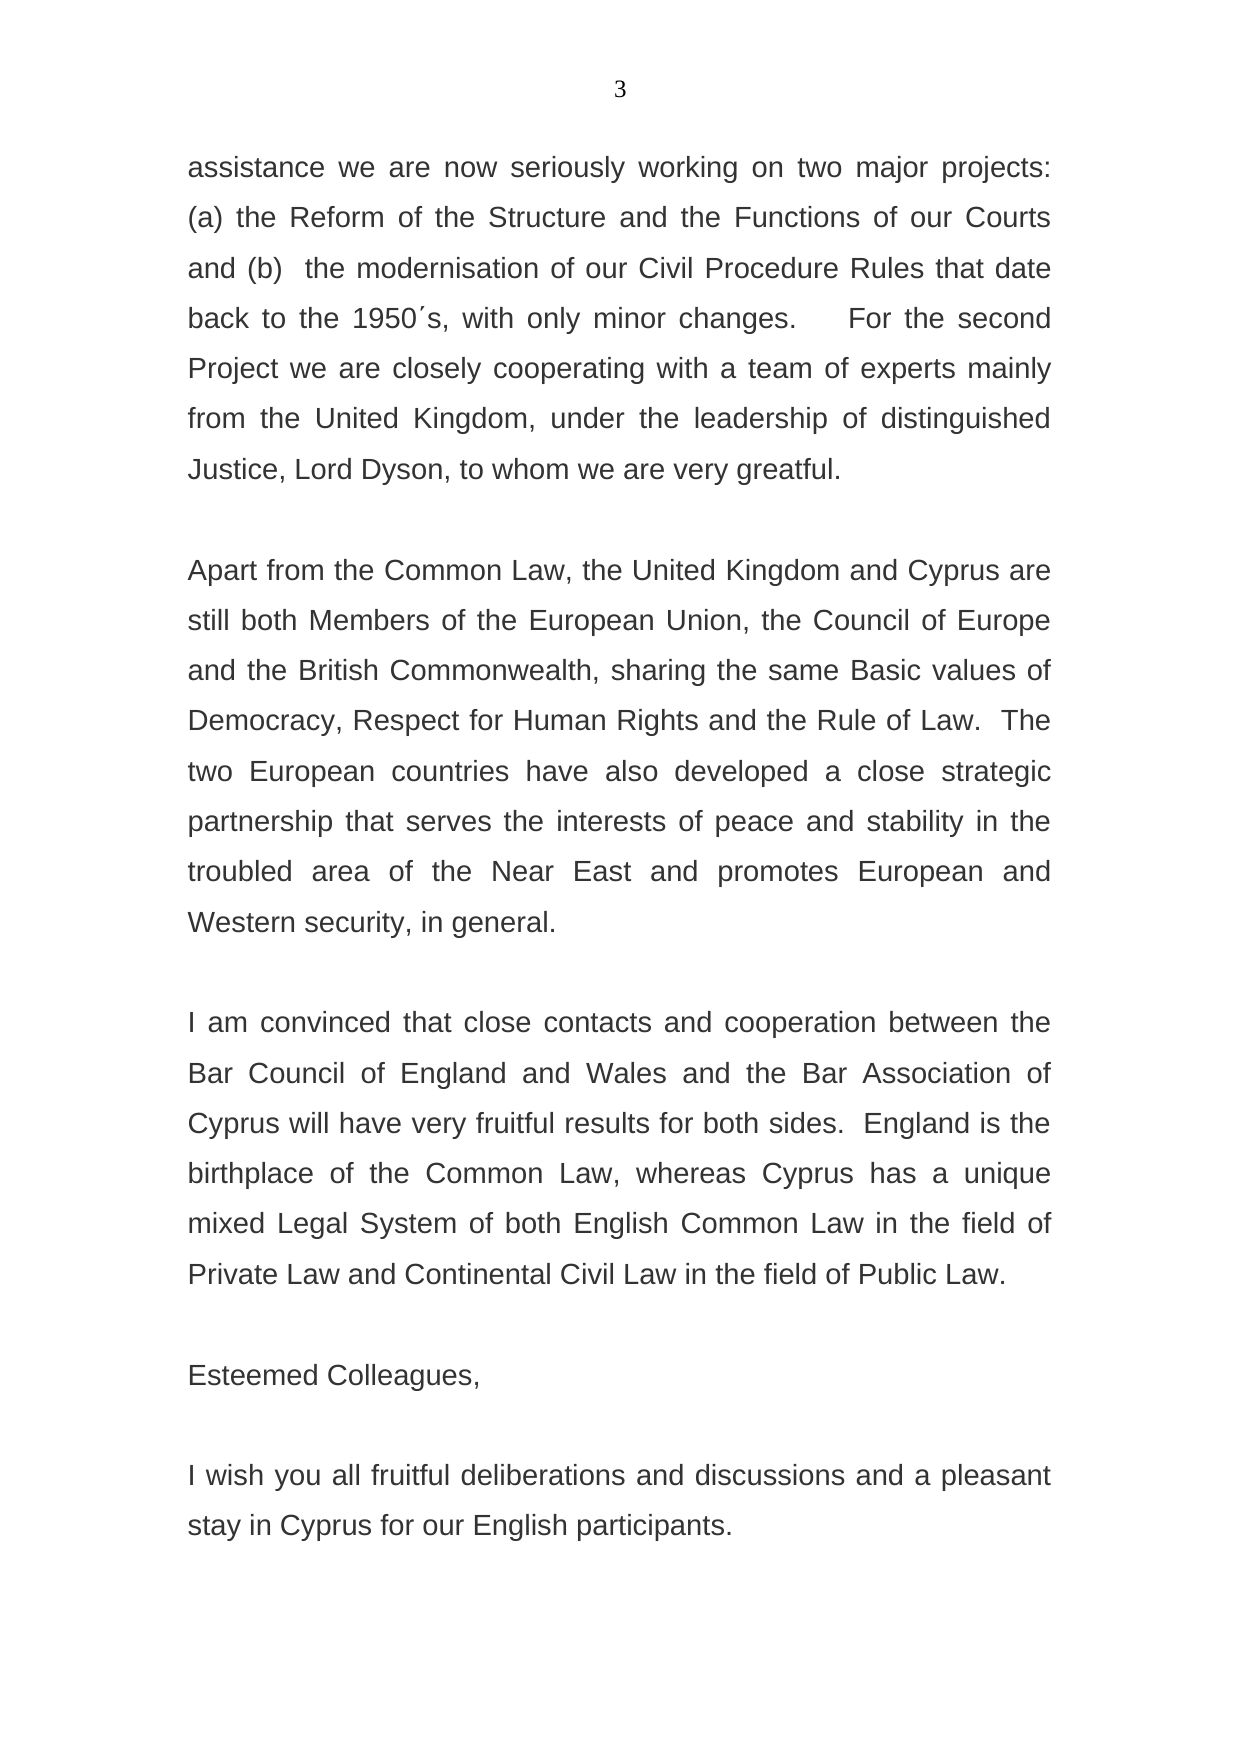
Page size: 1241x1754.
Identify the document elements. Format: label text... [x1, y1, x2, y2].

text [187, 150, 1053, 485]
text I wish you all fruitful deliberations and discussions and a pleasant stay in Cyprus for our English participants. [187, 1458, 1053, 1542]
text I am convinced that close contacts and cooperation between the Bar Council of England and Wales and the Bar Association of Cyprus will have very fruitful results for both sides. England is the birthplace of the Common Law, whereas Cyprus has a unique mixed Legal System of both English Common Law in the field of Private Law and Continental Civil Law in the field of Public Law. [187, 1005, 1053, 1290]
text Esteemed Colleagues, [187, 1357, 1053, 1391]
text Apart from the Common Law, the United Kingdom and Cyprus are still both Members of the European Union, the Council of Europe and the British Commonwealth, sharing the same Basic values of Democracy, Respect for Human Rights and the Rule of Law. The two European countries have also developed a close strategic partnership that serves the interests of peace and stability in the troubled area of the Near East and promotes European and Western security, in general. [187, 552, 1053, 938]
